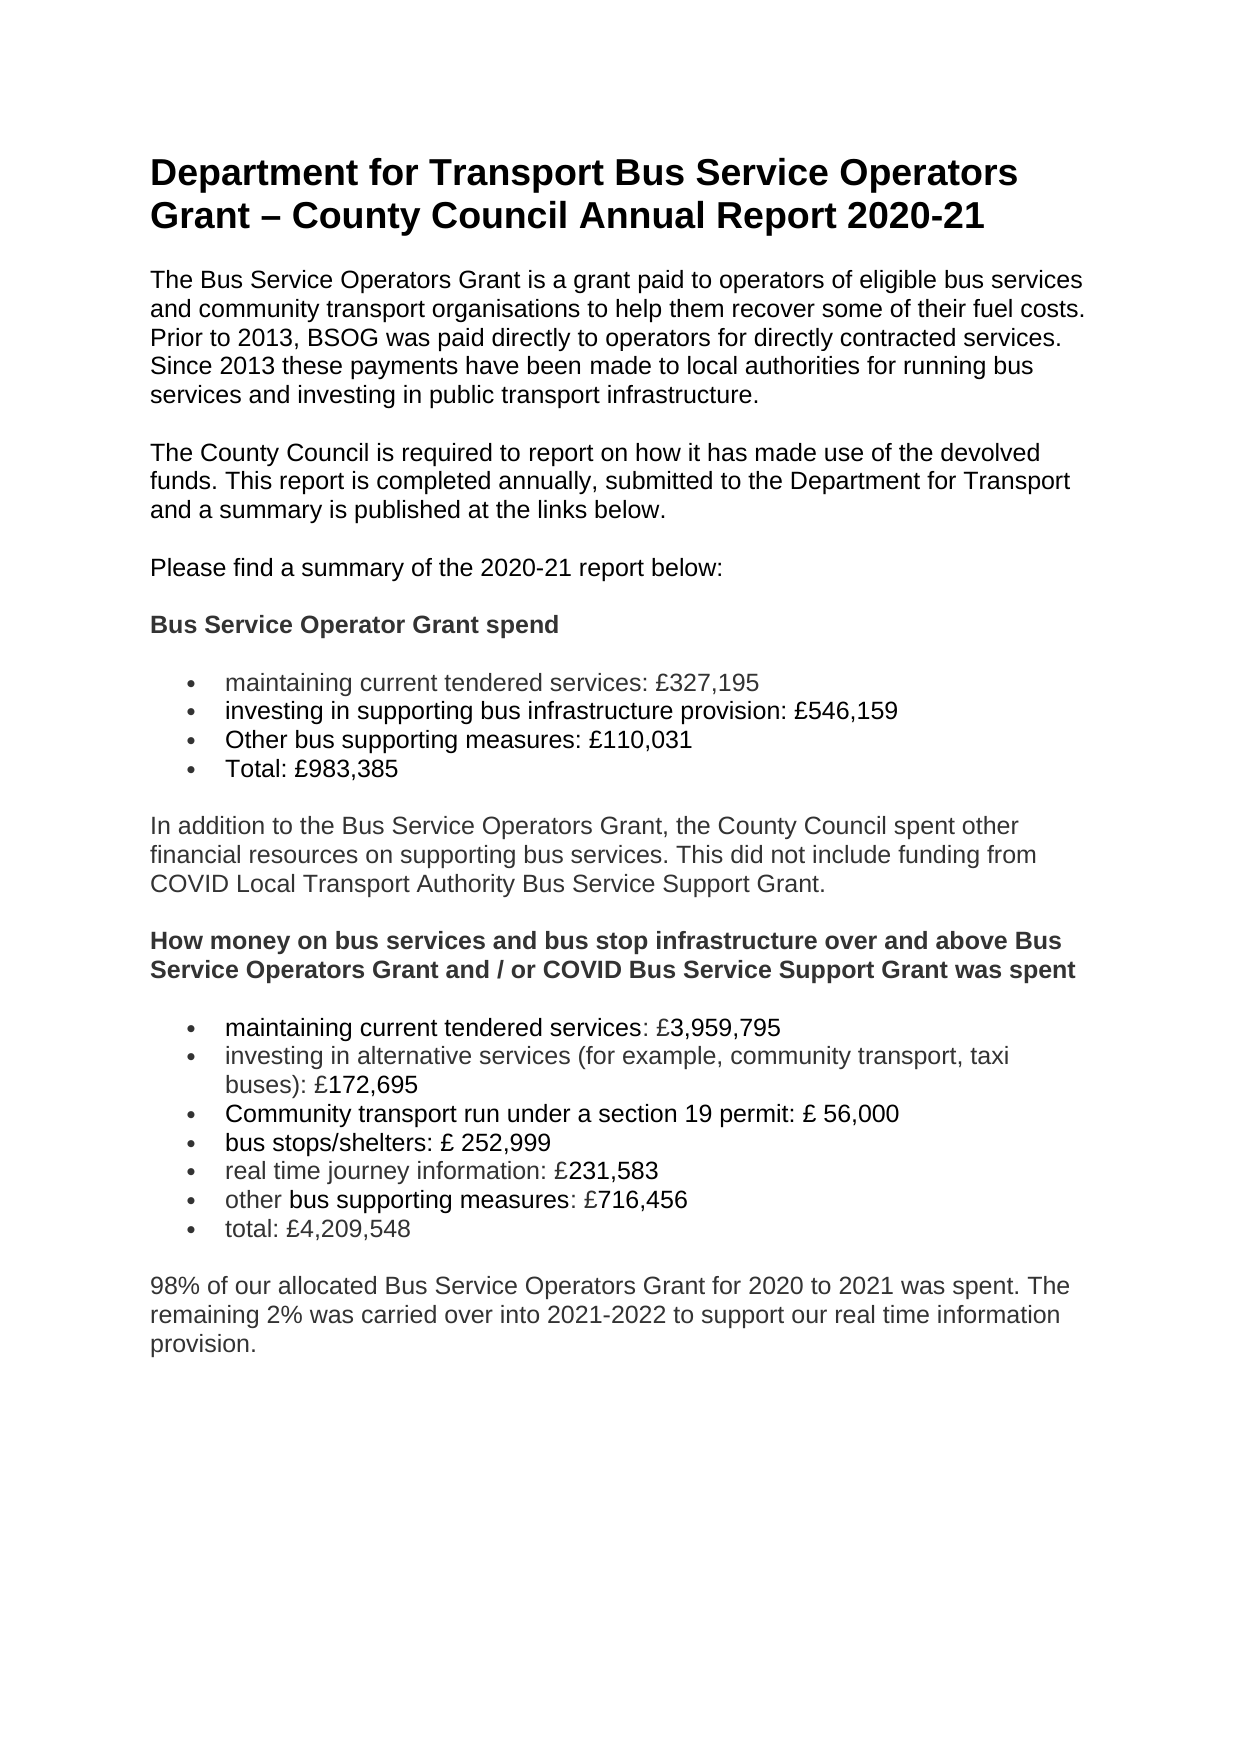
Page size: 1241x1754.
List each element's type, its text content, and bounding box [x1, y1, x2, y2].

text Department for Transport Bus Service Operators Grant – County Council Annual Report 2020-21 [150, 150, 1090, 236]
text In addition to the Bus Service Operators Grant, the County Council spent other financial resources on supporting bus services. This did not include funding from COVID Local Transport Authority Bus Service Support Grant. [150, 811, 1090, 897]
list Total: £983,385 [187, 754, 1090, 782]
list investing in alternative services (for example, community transport, taxi buses): £172,695 [187, 1041, 1090, 1099]
list Other bus supporting measures: £110,031 [187, 725, 1090, 754]
list real time journey information: £231,583 [187, 1156, 1090, 1185]
text 98% of our allocated Bus Service Operators Grant for 2020 to 2021 was spent. The remaining 2% was carried over into 2021-2022 to support our real time information provision. [150, 1271, 1090, 1357]
text Please find a summary of the 2020-21 report below: [150, 552, 1090, 581]
list maintaining current tendered services: £3,959,795 [187, 1012, 1090, 1041]
text How money on bus services and bus stop infrastructure over and above Bus Service Operators Grant and / or COVID Bus Service Support Grant was spent [150, 926, 1090, 984]
list total: £4,209,548 [187, 1214, 1090, 1242]
list investing in supporting bus infrastructure provision: £546,159 [187, 696, 1090, 725]
list maintaining current tendered services: £327,195 [187, 667, 1090, 696]
text Bus Service Operator Grant spend [150, 610, 1090, 639]
list Community transport run under a section 19 permit: £ 56,000 [187, 1099, 1090, 1127]
text The County Council is required to report on how it has made use of the devolved funds. This report is completed annually, submitted to the Department for Transport and a summary is published at the links below. [150, 437, 1090, 524]
list other bus supporting measures: £716,456 [187, 1185, 1090, 1214]
text The Bus Service Operators Grant is a grant paid to operators of eligible bus services and community transport organisations to help them recover some of their fuel costs. Prior to 2013, BSOG was paid directly to operators for directly contracted services. Since 2013 these payments have been made to local authorities for running bus services and investing in public transport infrastructure. [150, 265, 1090, 409]
list bus stops/shelters: £ 252,999 [187, 1127, 1090, 1156]
